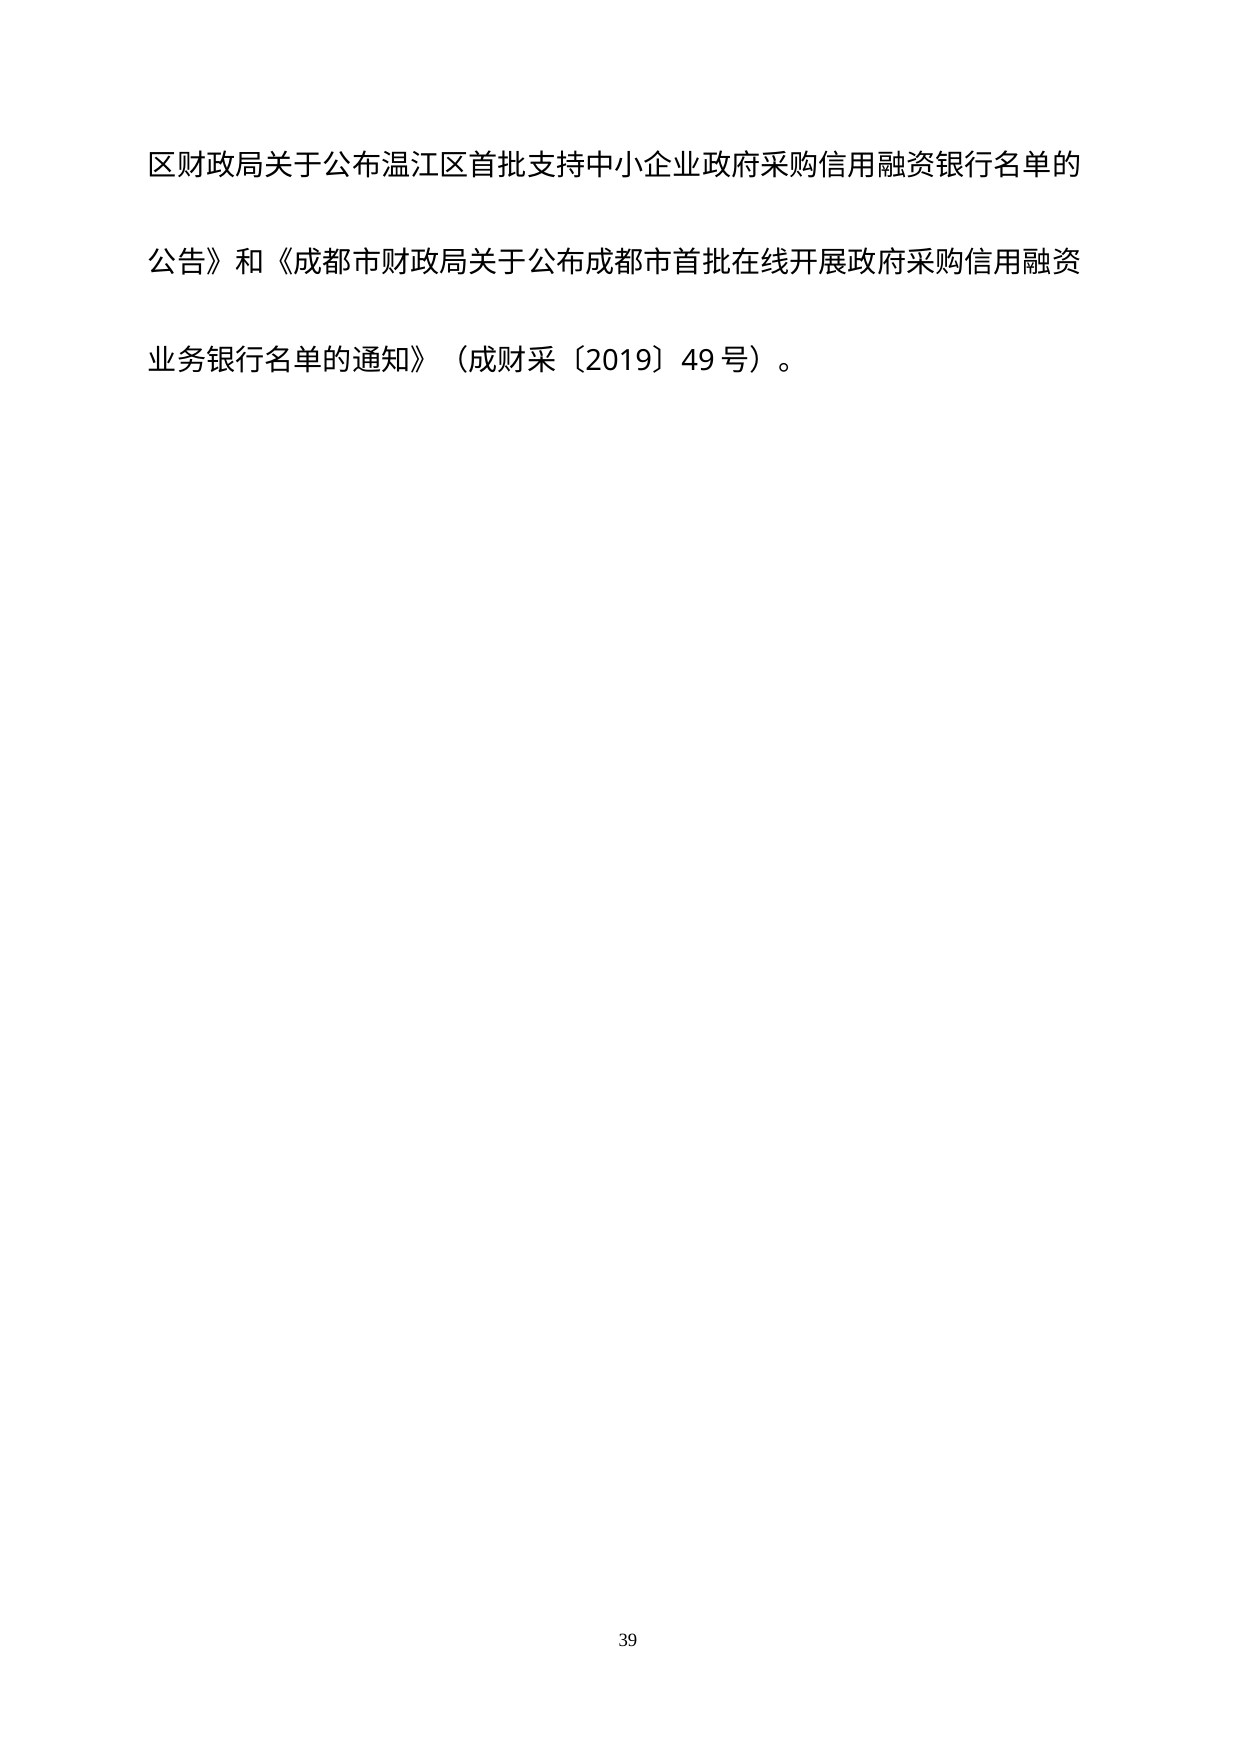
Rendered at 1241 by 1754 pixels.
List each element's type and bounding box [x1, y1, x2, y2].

text [148, 130, 1107, 390]
